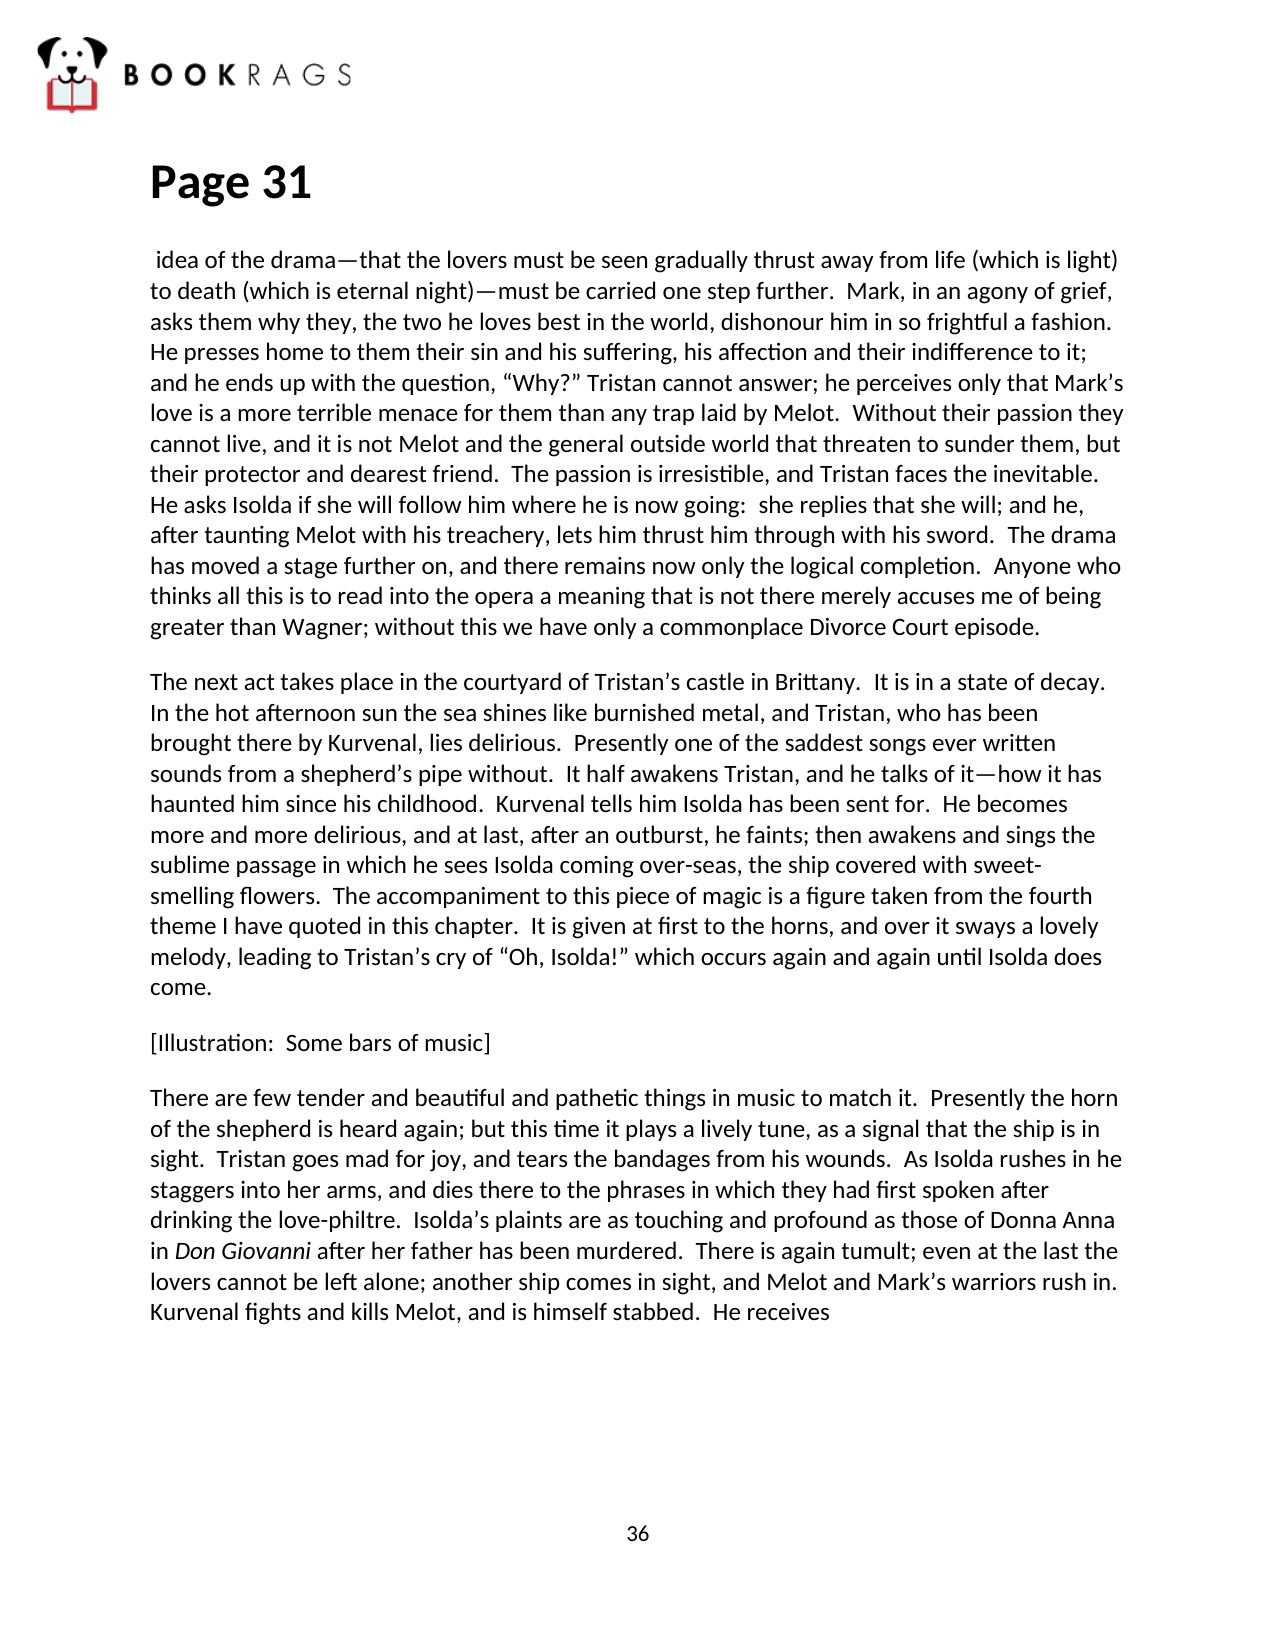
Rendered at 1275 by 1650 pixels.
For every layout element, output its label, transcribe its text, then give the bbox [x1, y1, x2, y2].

text There are few tender and beautiful and pathetic things in music to match it. Presently the horn of the shepherd is heard again; but this time it plays a lively tune, as a signal that the ship is in sight. Tristan goes mad for joy, and tears the bandages from his wounds. As Isolda rushes in he staggers into her arms, and dies there to the phrases in which they had first spoken after drinking the love-philtre. Isolda’s plaints are as touching and profound as those of Donna Anna in Don Giovanni after her father has been murdered. There is again tumult; even at the last the lovers cannot be left alone; another ship comes in sight, and Melot and Mark’s warriors rush in. Kurvenal fights and kills Melot, and is himself stabbed. He receives [150, 1083, 1125, 1327]
text The next act takes place in the courtyard of Tristan’s castle in Brittany. It is in a state of decay. In the hot afternoon sun the sea shines like burnished metal, and Tristan, who has been brought there by Kurvenal, lies delirious. Presently one of the saddest songs ever written sounds from a shepherd’s pipe without. It half awakens Tristan, and he talks of it—­how it has haunted him since his childhood. Kurvenal tells him Isolda has been sent for. He becomes more and more delirious, and at last, after an outburst, he faints; then awakens and sings the sublime passage in which he sees Isolda coming over-seas, the ship covered with sweet-smelling flowers. The accompaniment to this piece of magic is a figure taken from the fourth theme I have quoted in this chapter. It is given at first to the horns, and over it sways a lovely melody, leading to Tristan’s cry of “Oh, Isolda!” which occurs again and again until Isolda does come. [150, 666, 1125, 1002]
text Page 31 [150, 150, 1125, 211]
picture [37, 37, 351, 113]
text idea of the drama—­that the lovers must be seen gradually thrust away from life (which is light) to death (which is eternal night)—­must be carried one step further. Mark, in an agony of grief, asks them why they, the two he loves best in the world, dishonour him in so frightful a fashion. He presses home to them their sin and his suffering, his affection and their indifference to it; and he ends up with the question, “Why?” Tristan cannot answer; he perceives only that Mark’s love is a more terrible menace for them than any trap laid by Melot. Without their passion they cannot live, and it is not Melot and the general outside world that threaten to sunder them, but their protector and dearest friend. The passion is irresistible, and Tristan faces the inevitable. He asks Isolda if she will follow him where he is now going: she replies that she will; and he, after taunting Melot with his treachery, lets him thrust him through with his sword. The drama has moved a stage further on, and there remains now only the logical completion. Anyone who thinks all this is to read into the opera a meaning that is not there merely accuses me of being greater than Wagner; without this we have only a commonplace Divorce Court episode. [150, 244, 1125, 641]
text [Illustration: Some bars of music] [150, 1027, 1125, 1058]
